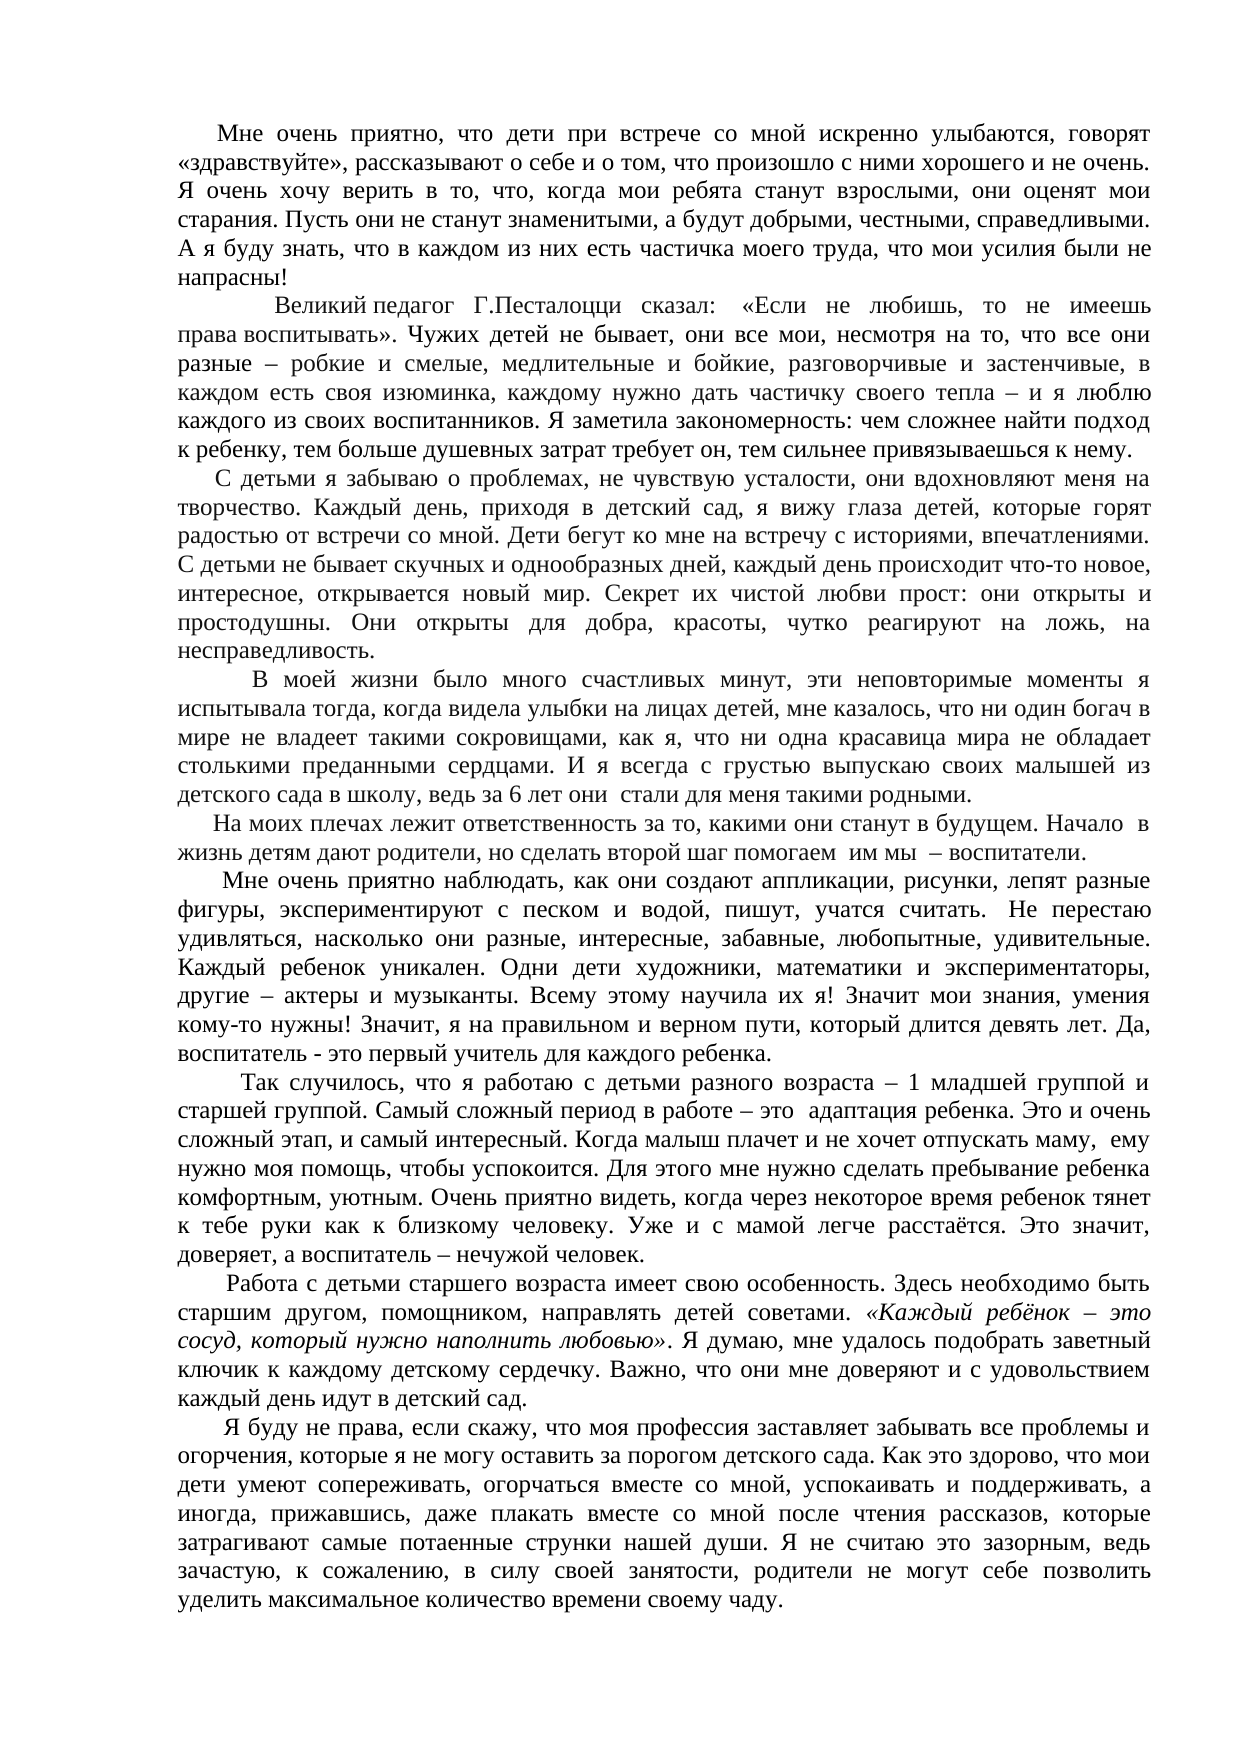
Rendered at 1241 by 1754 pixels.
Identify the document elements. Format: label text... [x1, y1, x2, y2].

text Мне очень приятно наблюдать, как они создают аппликации, рисунки, лепят разные фигуры, экспериментируют с песком и водой, пишут, учатся считать. Не перестаю удивляться, насколько они разные, интересные, забавные, любопытные, удивительные. Каждый ребенок уникален. Одни дети художники, математики и экспериментаторы, другие – актеры и музыканты. Всему этому научила их я! Значит мои знания, умения кому-то нужны! Значит, я на правильном и верном пути, который длится девять лет. Да, воспитатель - это первый учитель для каждого ребенка. [177, 866, 1152, 1067]
text Так случилось, что я работаю с детьми разного возраста – 1 младшей группой и старшей группой. Самый сложный период в работе – это адаптация ребенка. Это и очень сложный этап, и самый интересный. Когда малыш плачет и не хочет отпускать маму, ему нужно моя помощь, чтобы успокоится. Для этого мне нужно сделать пребывание ребенка комфортным, уютным. Очень приятно видеть, когда через некоторое время ребенок тянет к тебе руки как к близкому человеку. Уже и с мамой легче расстаётся. Это значит, доверяет, а воспитатель – нечужой человек. [177, 1067, 1152, 1268]
text Великий педагог Г.Песталоцци сказал: «Если не любишь, то не имеешь права воспитывать». Чужих детей не бывает, они все мои, несмотря на то, что все они разные – робкие и смелые, медлительные и бойкие, разговорчивые и застенчивые, в каждом есть своя изюминка, каждому нужно дать частичку своего тепла – и я люблю каждого из своих воспитанников. Я заметила закономерность: чем сложнее найти подход к ребенку, тем больше душевных затрат требует он, тем сильнее привязываешься к нему. [177, 291, 1152, 463]
text В моей жизни было много счастливых минут, эти неповторимые моменты я испытывала тогда, когда видела улыбки на лицах детей, мне казалось, что ни один богач в мире не владеет такими сокровищами, как я, что ни одна красавица мира не обладает столькими преданными сердцами. И я всегда с грустью выпускаю своих малышей из детского сада в школу, ведь за 6 лет они стали для меня такими родными. [177, 664, 1152, 808]
text Я буду не права, если скажу, что моя профессия заставляет забывать все проблемы и огорчения, которые я не могу оставить за порогом детского сада. Как это здорово, что мои дети умеют сопереживать, огорчаться вместе со мной, успокаивать и поддерживать, а иногда, прижавшись, даже плакать вместе со мной после чтения рассказов, которые затрагивают самые потаенные струнки нашей души. Я не считаю это зазорным, ведь зачастую, к сожалению, в силу своей занятости, родители не могут себе позволить уделить максимальное количество времени своему чаду. [177, 1412, 1152, 1613]
text Мне очень приятно, что дети при встрече со мной искренно улыбаются, говорят «здравствуйте», рассказывают о себе и о том, что произошло с ними хорошего и не очень. Я очень хочу верить в то, что, когда мои ребята станут взрослыми, они оценят мои старания. Пусть они не станут знаменитыми, а будут добрыми, честными, справедливыми. А я буду знать, что в каждом из них есть частичка моего труда, что мои усилия были не напрасны! [177, 118, 1152, 291]
text Работа с детьми старшего возраста имеет свою особенность. Здесь необходимо быть старшим другом, помощником, направлять детей советами. «Каждый ребёнок – это сосуд, который нужно наполнить любовью». Я думаю, мне удалось подобрать заветный ключик к каждому детскому сердечку. Важно, что они мне доверяют и с удовольствием каждый день идут в детский сад. [177, 1268, 1152, 1412]
text С детьми я забываю о проблемах, не чувствую усталости, они вдохновляют меня на творчество. Каждый день, приходя в детский сад, я вижу глаза детей, которые горят радостью от встречи со мной. Дети бегут ко мне на встречу с историями, впечатлениями. С детьми не бывает скучных и однообразных дней, каждый день происходит что-то новое, интересное, открывается новый мир. Секрет их чистой любви прост: они открыты и простодушны. Они открыты для добра, красоты, чутко реагируют на ложь, на несправедливость. [177, 463, 1152, 664]
text На моих плечах лежит ответственность за то, какими они станут в будущем. Начало в жизнь детям дают родители, но сделать второй шаг помогаем им мы – воспитатели. [177, 808, 1152, 866]
